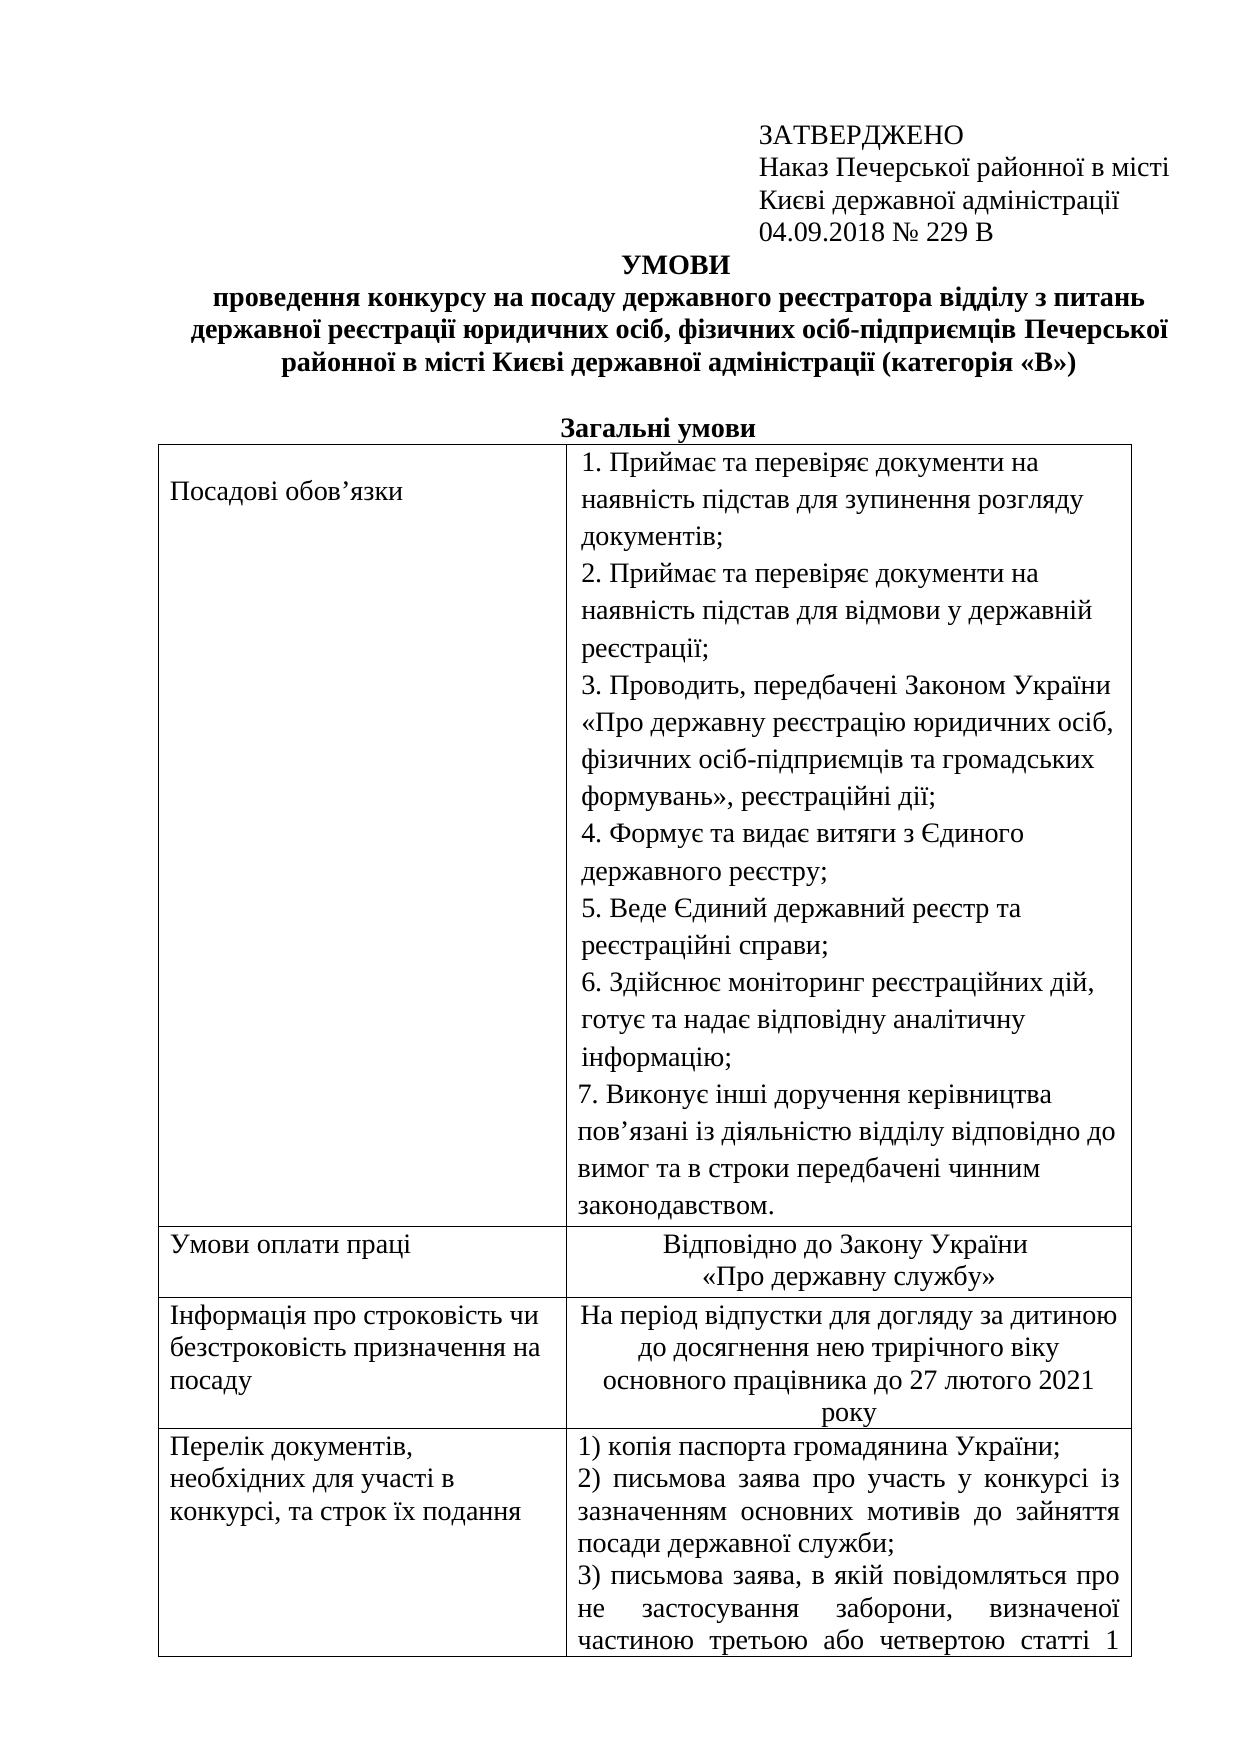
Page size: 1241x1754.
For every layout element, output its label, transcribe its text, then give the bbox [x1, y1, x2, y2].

text Наказ Печерської районної в місті Києві державної адміністрації [758, 151, 1181, 215]
text 04.09.2018 № 229 В [177, 215, 1181, 248]
text ЗАТВЕРДЖЕНО [758, 118, 1181, 151]
text УМОВИ проведення конкурсу на посаду державного реєстратора відділу з питань державної реєстрації юридичних осіб, фізичних осіб-підприємців Печерської районної в місті Києві державної адміністрації (категорія «В») [177, 248, 1181, 377]
table_header Загальні умови [156, 377, 1160, 1658]
